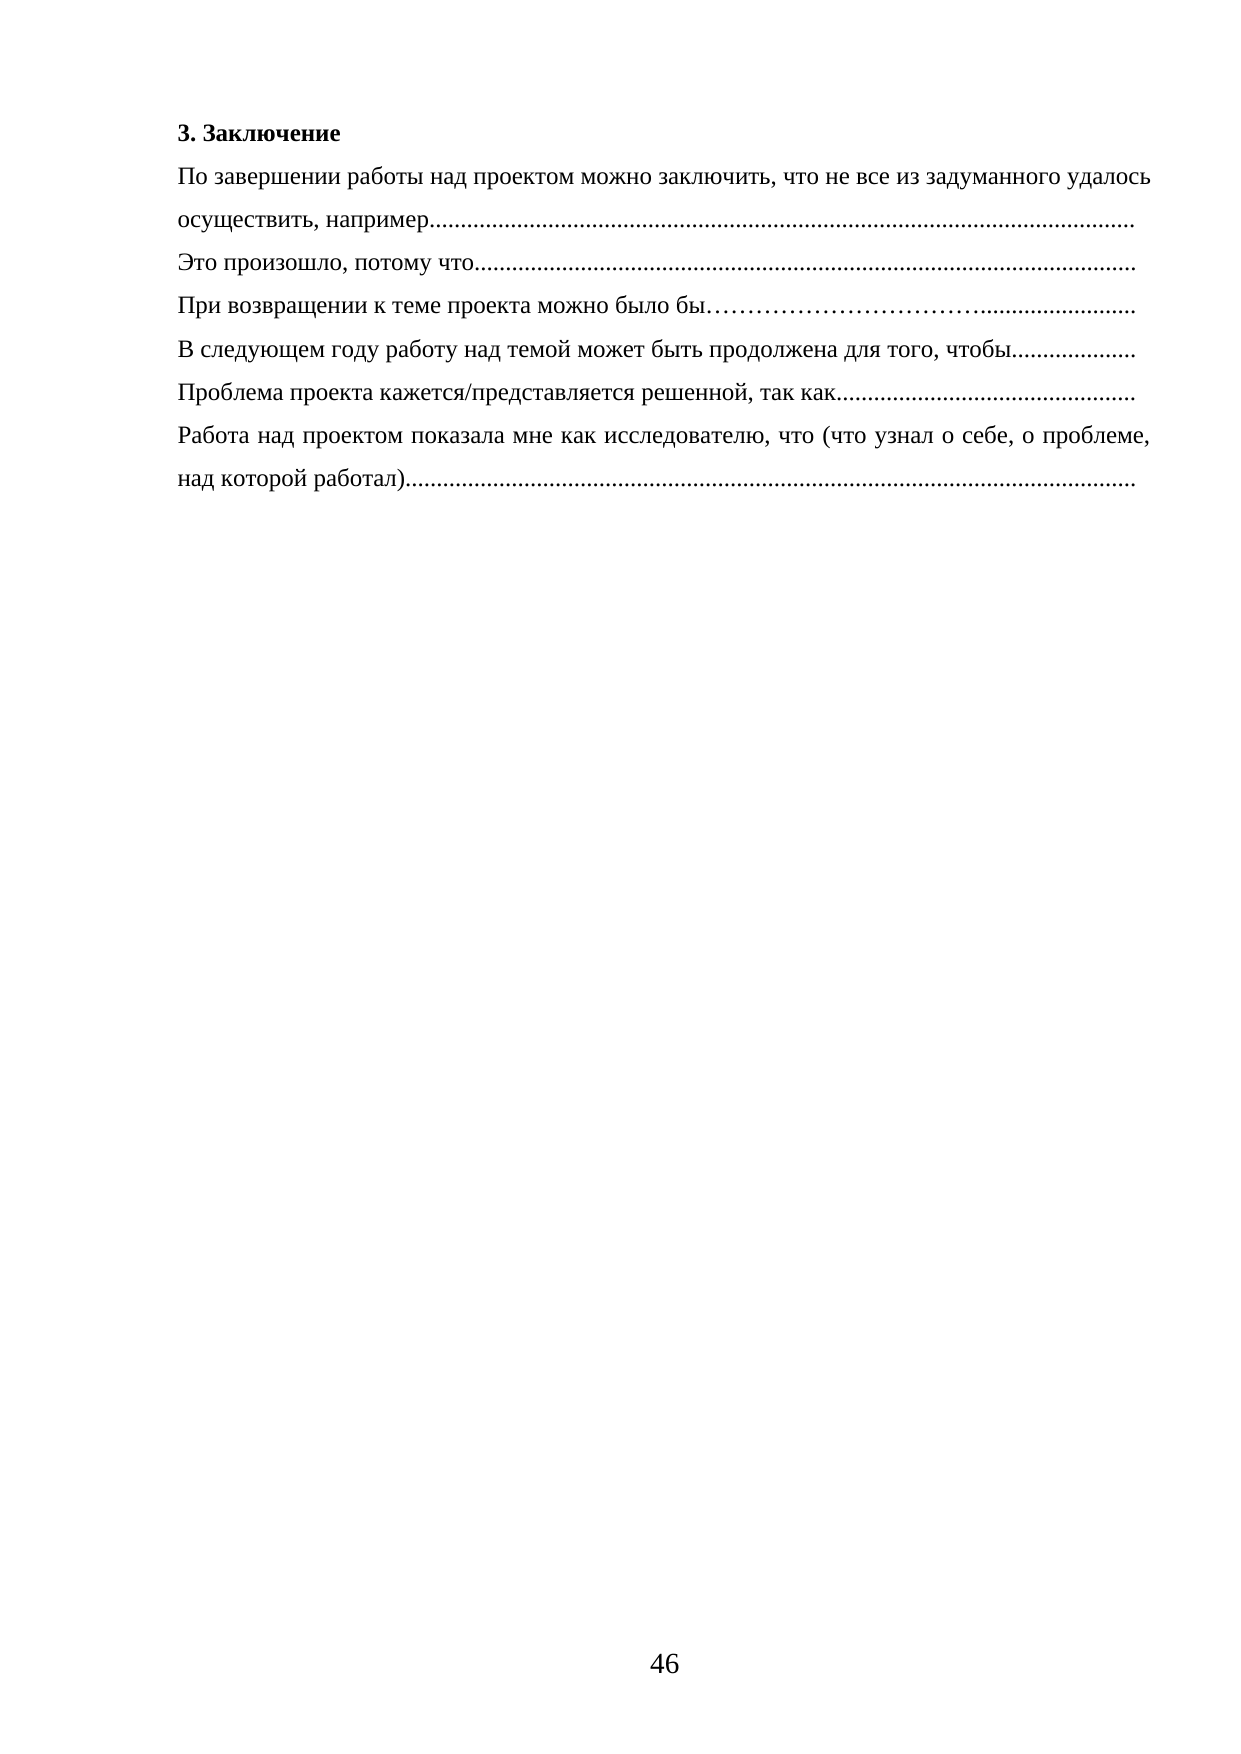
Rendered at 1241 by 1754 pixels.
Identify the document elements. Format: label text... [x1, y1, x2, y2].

text При возвращении к теме проекта можно было бы……………………………......................... [177, 291, 1152, 319]
text По завершении работы над проектом можно заключить, что не все из задуманного удалось осуществить, например................................................................................................................. [177, 161, 1152, 233]
text В следующем году работу над темой может быть продолжена для того, чтобы.................... [177, 334, 1152, 362]
text 3. Заключение [177, 118, 1152, 147]
text Работа над проектом показала мне как исследователю, что (что узнал о себе, о проблеме, над которой работал)..................................................................................................................... [177, 420, 1152, 492]
text Проблема проекта кажется/представляется решенной, так как................................................ [177, 377, 1152, 406]
text Это произошло, потому что.......................................................................................................... [177, 247, 1152, 276]
